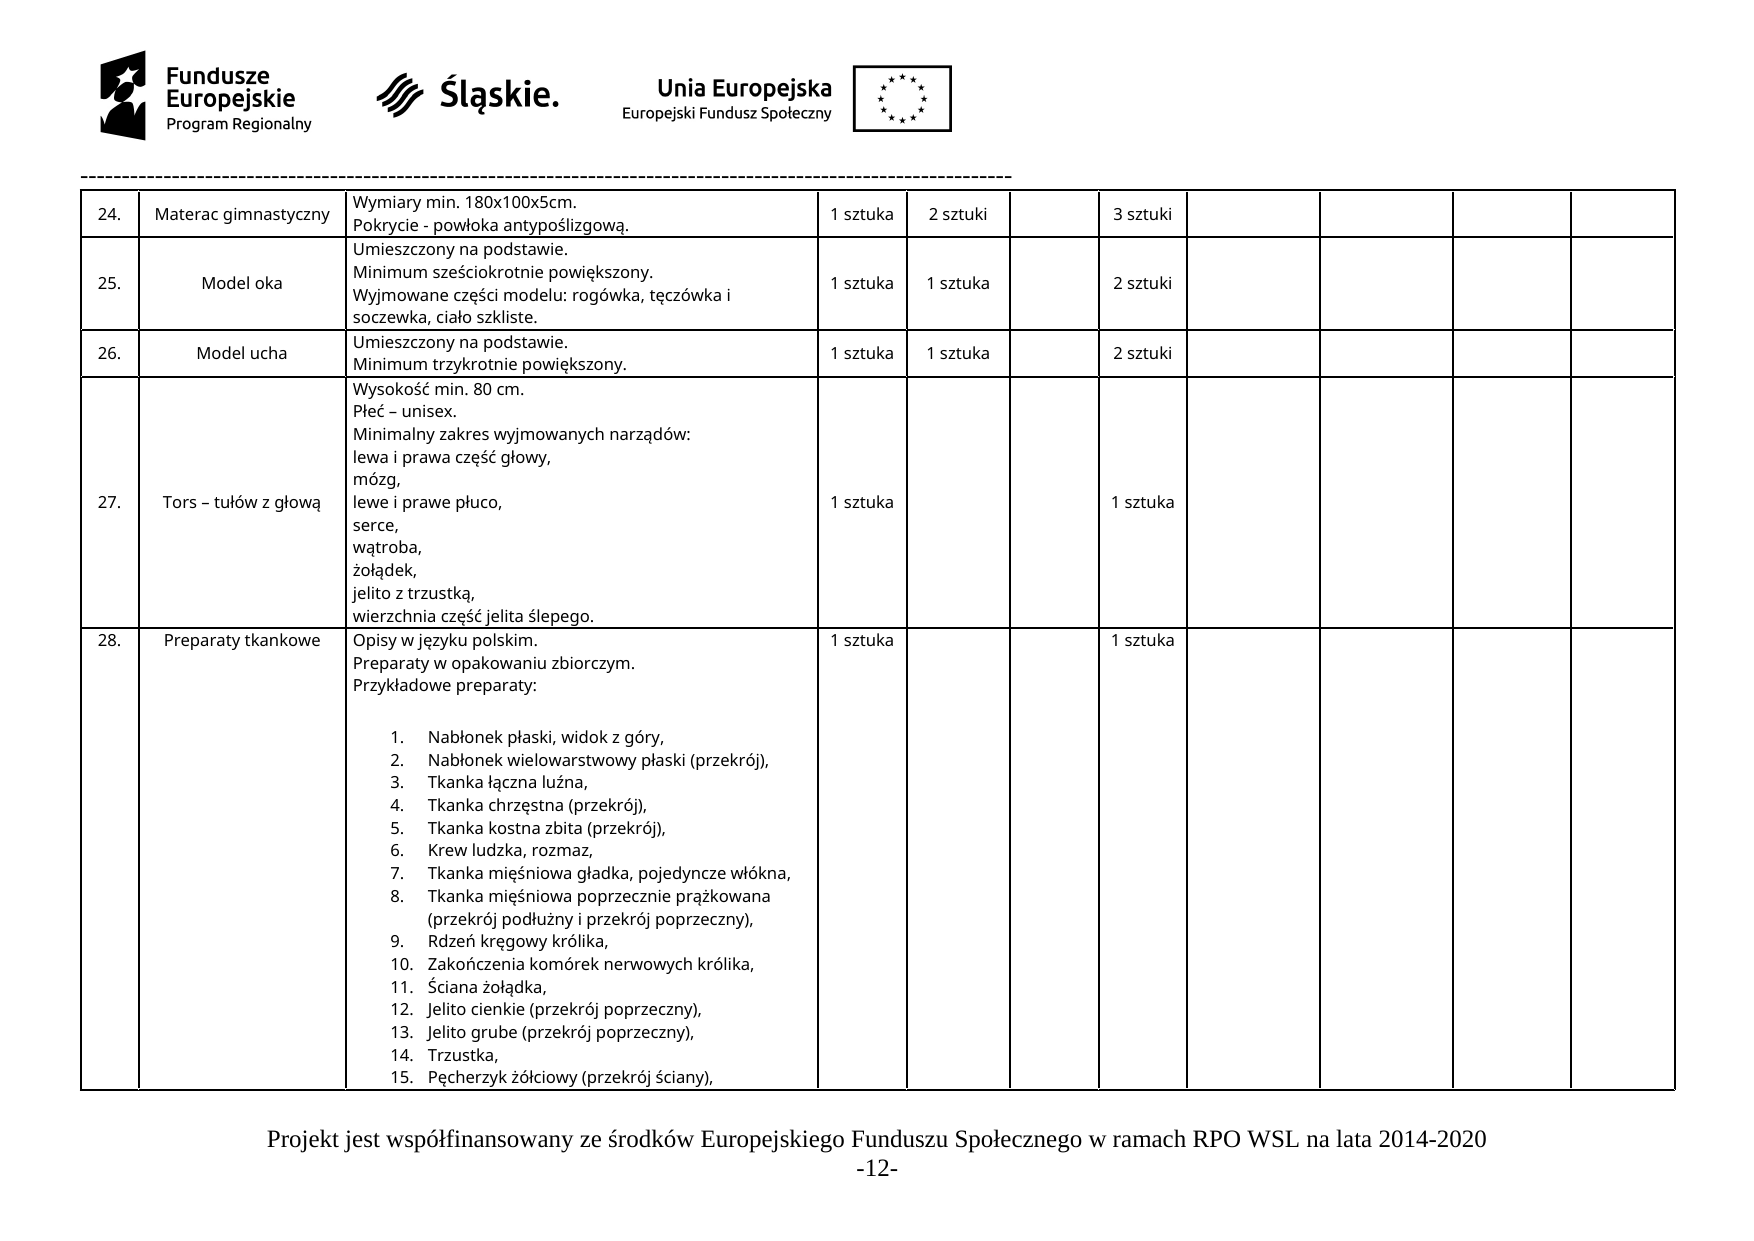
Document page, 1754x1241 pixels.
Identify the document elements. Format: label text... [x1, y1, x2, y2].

table_cell [1572, 376, 1674, 627]
table_cell [1011, 238, 1098, 329]
table_cell 1 sztuka [1100, 378, 1186, 627]
table_cell [1187, 629, 1320, 1089]
table_cell Umieszczony na podstawie. Minimum sześciokrotnie powiększony. Wyjmowane części modelu: rogówka, tęczówka i soczewka, ciało szkliste. [347, 238, 817, 329]
table_cell 1 sztuka [818, 629, 906, 1089]
table_cell [1321, 191, 1452, 236]
table_cell Model ucha [140, 331, 345, 376]
table_cell [1572, 236, 1674, 329]
table_cell 1 sztuka [908, 238, 1009, 329]
table_cell Wysokość min. 80 cm. Płeć – unisex. Minimalny zakres wyjmowanych narządów: lewa i prawa część głowy, mózg, lewe i prawe płuco, serce, wątroba, żołądek, jelito z trzustką, wierzchnia część jelita ślepego. [347, 378, 817, 627]
table_cell Umieszczony na podstawie. Minimum trzykrotnie powiększony. [347, 331, 817, 376]
table_cell [908, 378, 1009, 627]
table_cell [1320, 629, 1453, 1089]
table_cell Model oka [140, 238, 345, 329]
table_cell [1454, 378, 1570, 627]
table_cell 24. [82, 191, 138, 236]
table_cell Preparaty tkankowe [139, 629, 345, 1089]
table_cell 26. [82, 331, 138, 376]
table_cell [1188, 378, 1319, 627]
table_cell 2 sztuki [1100, 331, 1186, 376]
table_cell 1 sztuka [819, 378, 906, 627]
table_cell 1 sztuka [819, 238, 906, 329]
table_cell [1572, 329, 1674, 376]
table_cell [1188, 191, 1319, 236]
table_cell [1321, 238, 1452, 329]
table_cell [1454, 331, 1570, 376]
table_cell [1188, 238, 1319, 329]
table_cell 3 sztuki [1100, 191, 1186, 236]
picture [79, 29, 973, 161]
table_cell 25. [82, 238, 138, 329]
table_cell [1011, 331, 1098, 376]
table_cell 27. [82, 378, 138, 627]
table_cell 2 sztuki [1100, 238, 1186, 329]
table_cell [1454, 238, 1570, 329]
table_cell [1571, 627, 1674, 1089]
table_cell [1011, 378, 1098, 627]
table_cell Wymiary min. 180x100x5cm. Pokrycie - powłoka antypoślizgową. [347, 191, 817, 236]
table_cell [1453, 629, 1571, 1089]
table_cell 28. [82, 629, 138, 1089]
table_cell 1 sztuka [1098, 629, 1187, 1089]
table_cell 1 sztuka [908, 331, 1009, 376]
table_cell 2 sztuki [908, 191, 1009, 236]
table_cell [1321, 331, 1452, 376]
table_cell [1010, 629, 1098, 1089]
table_cell [1188, 331, 1319, 376]
table_cell [1454, 191, 1570, 236]
table_cell 1 sztuka [819, 331, 906, 376]
table_cell [906, 629, 1010, 1089]
table_cell [1321, 378, 1452, 627]
table_cell Materac gimnastyczny [140, 191, 345, 236]
table_cell [1011, 191, 1098, 236]
table_cell Tors – tułów z głową [140, 378, 345, 627]
table_cell [1572, 191, 1674, 236]
table_cell 1 sztuka [819, 191, 906, 236]
